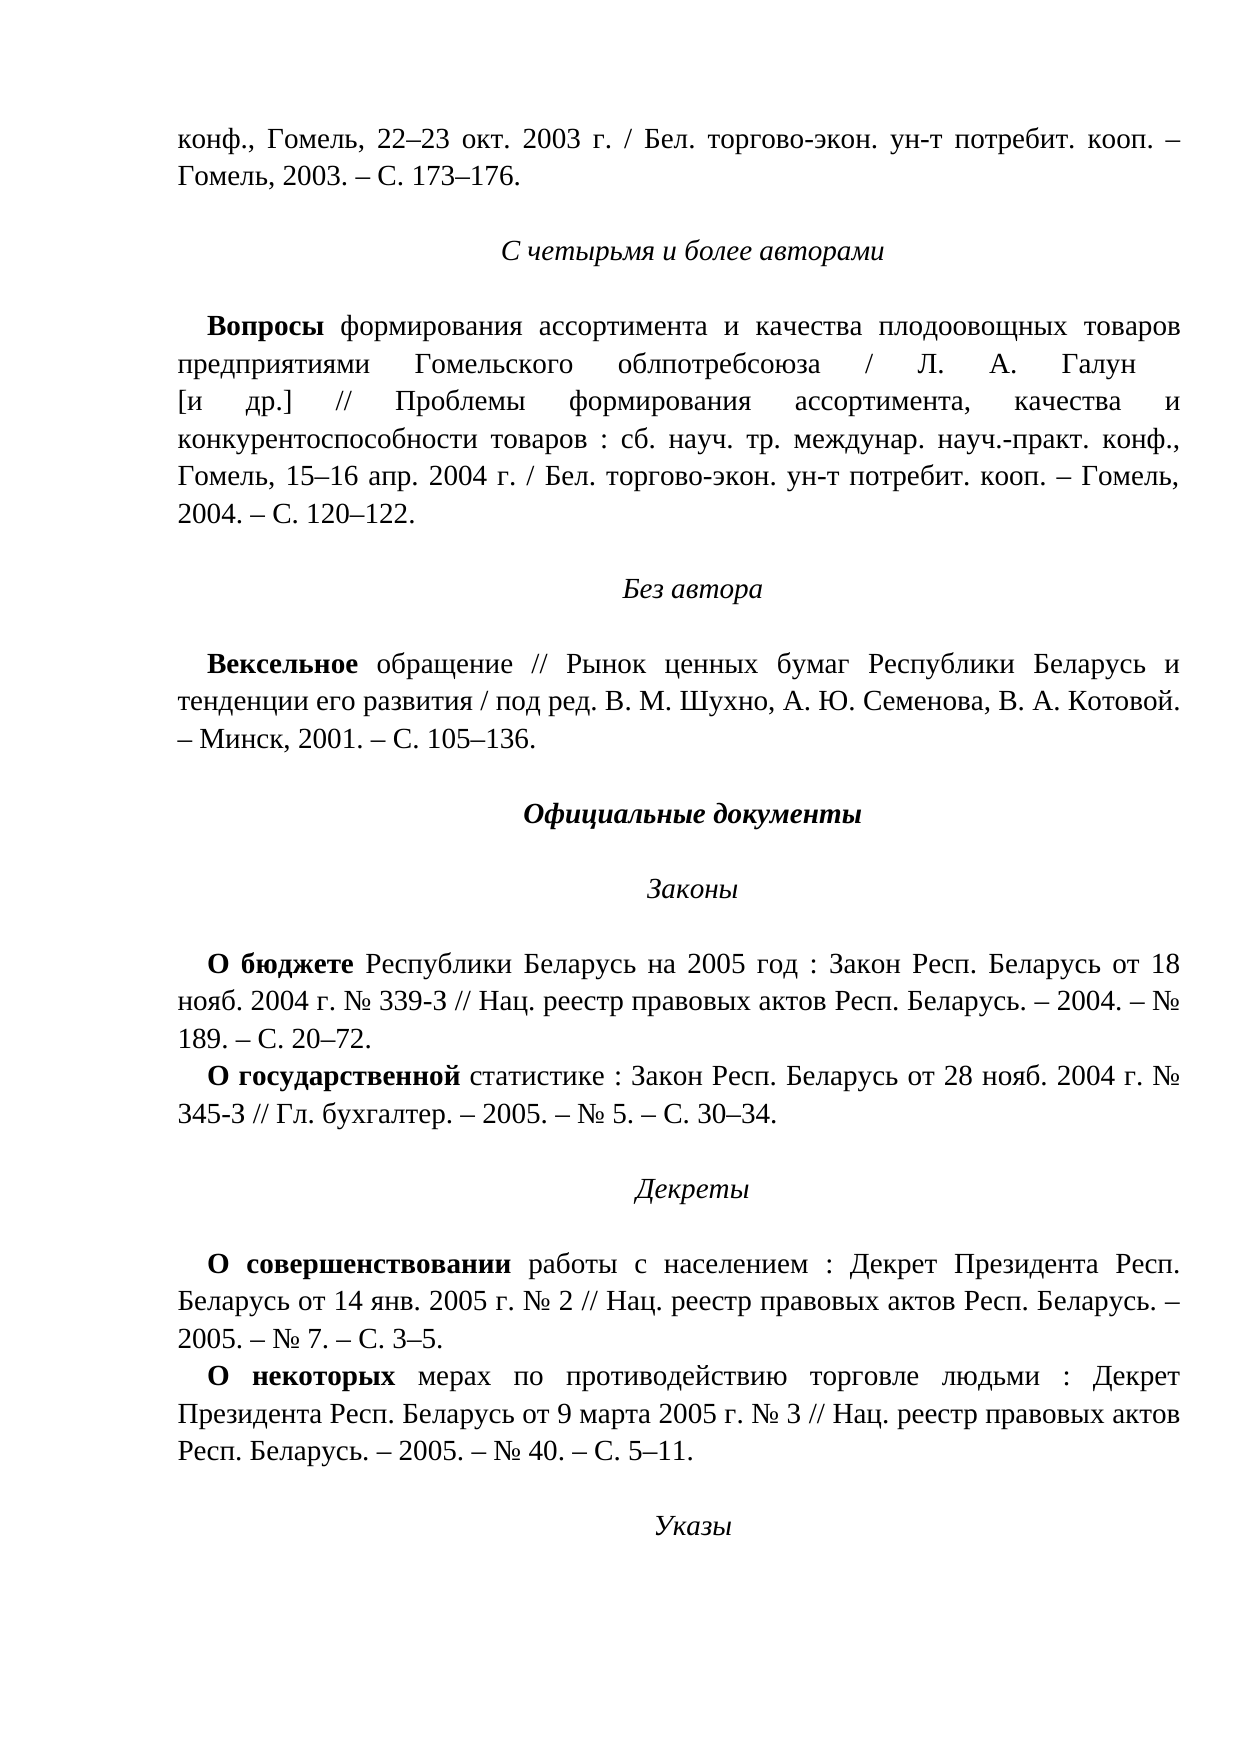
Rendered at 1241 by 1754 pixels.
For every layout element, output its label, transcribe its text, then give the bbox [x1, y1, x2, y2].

text О совершенствовании работы с населением : Декрет Президента Респ. Беларусь от 14 янв. 2005 г. № 2 // Нац. реестр правовых актов Респ. Беларусь. – 2005. – № 7. – С. 3–5. [177, 1243, 1181, 1356]
text С четырьмя и более авторами [177, 231, 1181, 268]
text Вопросы формирования ассортимента и качества плодоовощных товаров предприятиями Гомельского облпотребсоюза / Л. А. Галун [и др.] // Проблемы формирования ассортимента, качества и конкурентоспособности товаров : сб. науч. тр. междунар. науч.-практ. конф., Гомель, 15–16 апр. 2004 г. / Бел. торгово-экон. ун-т потребит. кооп. – Гомель, 2004. – С. 120–122. [177, 306, 1181, 531]
text О государственной статистике : Закон Респ. Беларусь от 28 нояб. 2004 г. № 345-З // Гл. бухгалтер. – 2005. – № 5. – С. 30–34. [177, 1056, 1181, 1131]
text Указы [177, 1506, 1181, 1543]
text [177, 118, 1181, 193]
text О некоторых мерах по противодействию торговле людьми : Декрет Президента Респ. Беларусь от 9 марта 2005 г. № 3 // Нац. реестр правовых актов Респ. Беларусь. – 2005. – № 40. – С. 5–11. [177, 1356, 1181, 1468]
text Вексельное обращение // Рынок ценных бумаг Республики Беларусь и тенденции его развития / под ред. В. М. Шухно, А. Ю. Семенова, В. А. Котовой. – Минск, 2001. – С. 105–136. [177, 643, 1181, 756]
text Без автора [177, 568, 1181, 606]
text Законы [177, 868, 1181, 906]
text О бюджете Республики Беларусь на 2005 год : Закон Респ. Беларусь от 18 нояб. 2004 г. № 339-З // Нац. реестр правовых актов Респ. Беларусь. – 2004. – № 189. – С. 20–72. [177, 943, 1181, 1056]
text Официальные документы [177, 793, 1181, 831]
text Декреты [177, 1168, 1181, 1206]
